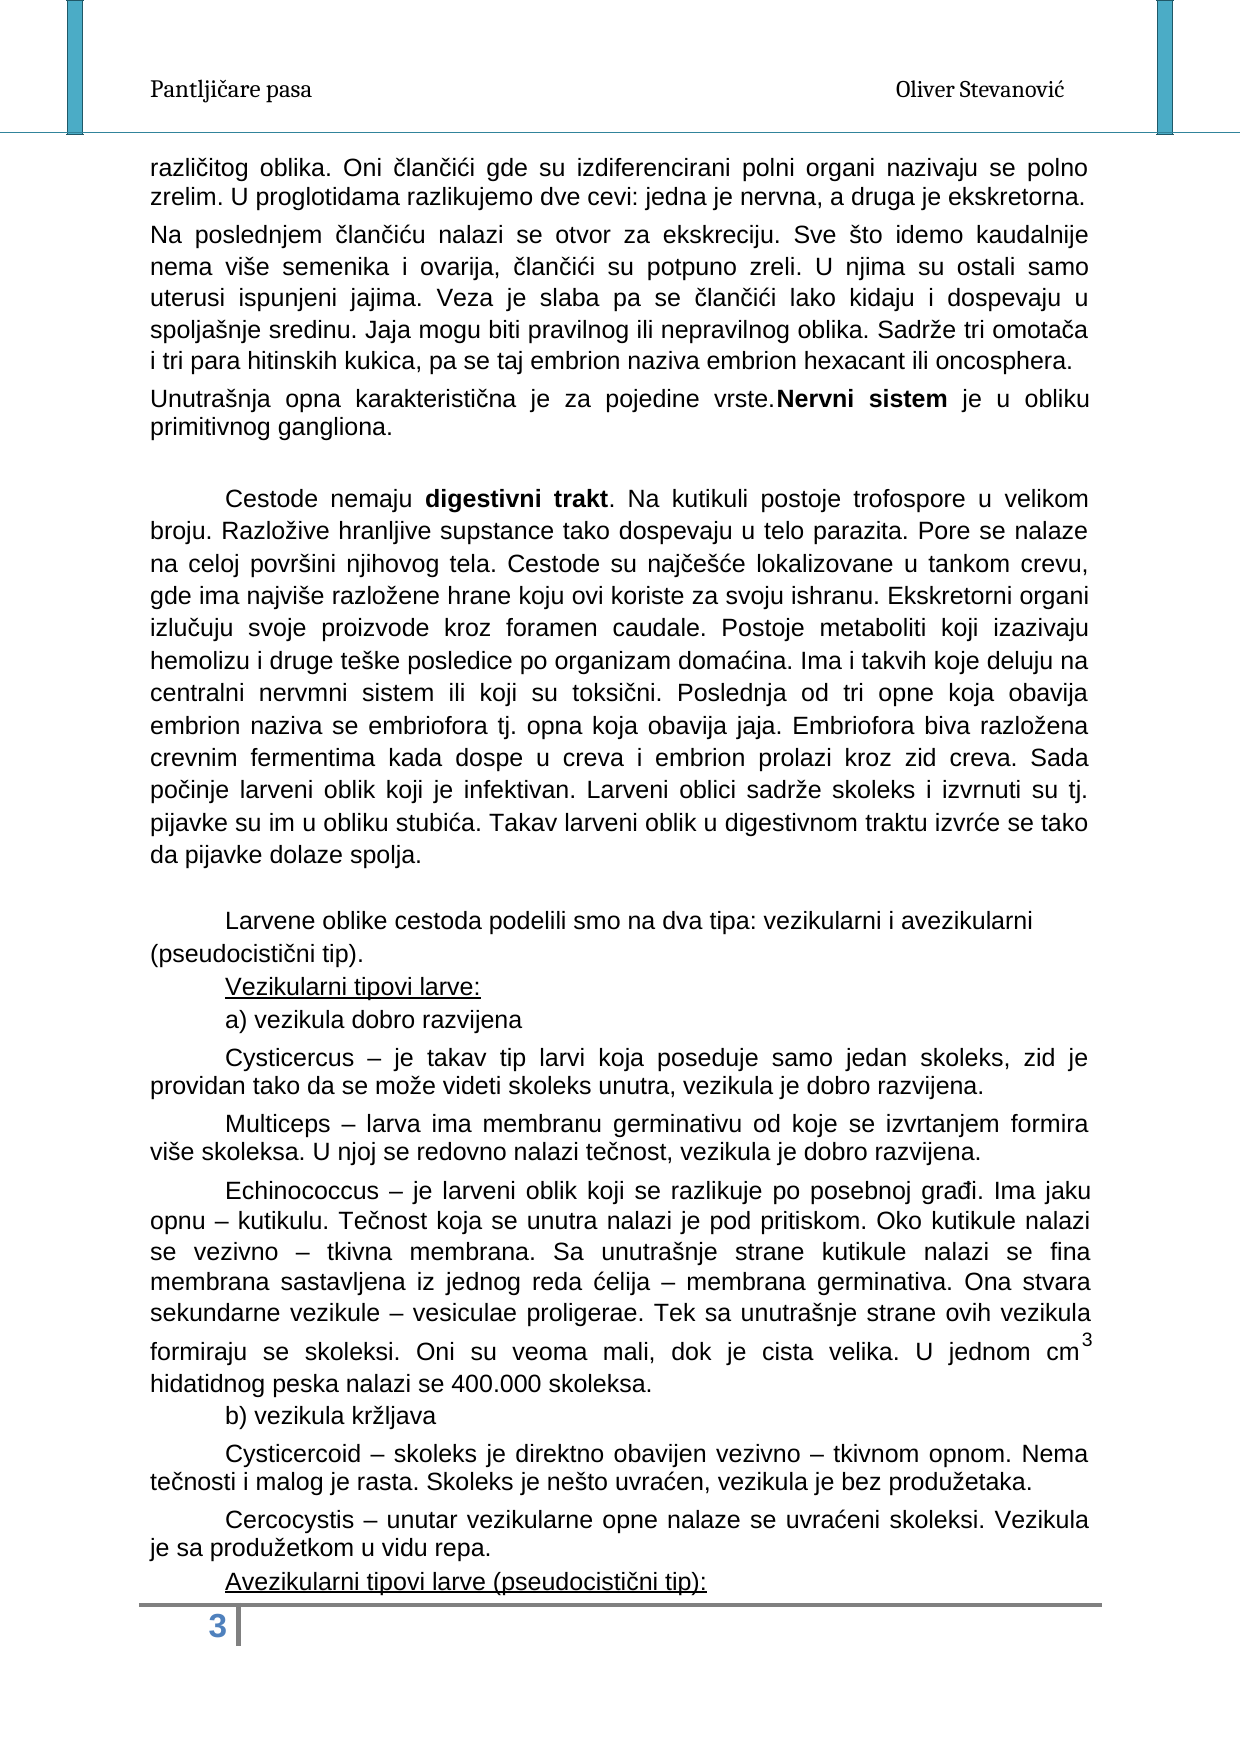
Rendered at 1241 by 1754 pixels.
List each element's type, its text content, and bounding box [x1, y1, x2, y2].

text a) vezikula dobro razvijena [225, 1005, 1092, 1034]
text Avezikularni tipovi larve (pseudocistični tip): [225, 1567, 1092, 1595]
text Cysticercoid – skoleks je direktno obavijen vezivno – tkivnom opnom. Nema tečnosti i malog je rasta. Skoleks je nešto uvraćen, vezikula je bez produžetaka. [150, 1440, 1090, 1496]
text Larvene oblike cestoda podelili smo na dva tipa: vezikularni i avezikularni [225, 906, 1092, 935]
text Echinococcus – je larveni oblik koji se razlikuje po posebnoj građi. Ima jaku opnu – kutikulu. Tečnost koja se unutra nalazi je pod pritiskom. Oko kutikule nalazi se vezivno – tkivna membrana. Sa unutrašnje strane kutikule nalazi se fina membrana sastavljena iz jednog reda ćelija – membrana germinativa. Ona stvara sekundarne vezikule – vesiculae proligerae. Tek sa unutrašnje strane ovih vezikula formiraju se skoleksi. Oni su veoma mali, dok je cista velika. U jednom cm3 hidatidnog peska nalazi se 400.000 skoleksa. [150, 1176, 1092, 1397]
text Cestode nemaju digestivni trakt. Na kutikuli postoje trofospore u velikom broju. Razložive hranljive supstance tako dospevaju u telo parazita. Pore se nalaze na celoj površini njihovog tela. Cestode su najčešće lokalizovane u tankom crevu, gde ima najviše razložene hrane koju ovi koriste za svoju ishranu. Ekskretorni organi izlučuju svoje proizvode kroz foramen caudale. Postoje metaboliti koji izazivaju hemolizu i druge teške posledice po organizam domaćina. Ima i takvih koje deluju na centralni nervmni sistem ili koji su toksični. Poslednja od tri opne koja obavija embrion naziva se embriofora tj. opna koja obavija jaja. Embriofora biva razložena crevnim fermentima kada dospe u creva i embrion prolazi kroz zid creva. Sada počinje larveni oblik koji je infektivan. Larveni oblici sadrže skoleks i izvrnuti su tj. pijavke su im u obliku stubića. Takav larveni oblik u digestivnom traktu izvrće se tako da pijavke dolaze spolja. [150, 484, 1090, 869]
text Multiceps – larva ima membranu germinativu od koje se izvrtanjem formira više skoleksa. U njoj se redovno nalazi tečnost, vezikula je dobro razvijena. [150, 1110, 1090, 1166]
text Na poslednjem člančiću nalazi se otvor za ekskreciju. Sve što idemo kaudalnije nema više semenika i ovarija, člančići su potpuno zreli. U njima su ostali samo uterusi ispunjeni jajima. Veza je slaba pa se člančići lako kidaju i dospevaju u spoljašnje sredinu. Jaja mogu biti pravilnog ili nepravilnog oblika. Sadrže tri omotača i tri para hitinskih kukica, pa se taj embrion naziva embrion hexacant ili oncosphera. [150, 220, 1090, 375]
text 3 [208, 1607, 1092, 1645]
text Pantljičare pasa Oliver Stevanović [150, 75, 1092, 103]
text (pseudocistični tip). [150, 939, 1092, 968]
text Cercocystis – unutar vezikularne opne nalaze se uvraćeni skoleksi. Vezikula je sa produžetkom u vidu repa. [150, 1506, 1090, 1562]
text različitog oblika. Oni člančići gde su izdiferencirani polni organi nazivaju se polno zrelim. U proglotidama razlikujemo dve cevi: jedna je nervna, a druga je ekskretorna. [150, 154, 1090, 210]
text b) vezikula kržljava [225, 1401, 1092, 1430]
text Unutrašnja opna karakteristična je za pojedine vrste.Nervni sistem je u obliku primitivnog gangliona. [150, 385, 1090, 441]
text Vezikularni tipovi larve: [225, 972, 1092, 1001]
text Cysticercus – je takav tip larvi koja poseduje samo jedan skoleks, zid je providan tako da se može videti skoleks unutra, vezikula je dobro razvijena. [150, 1044, 1090, 1100]
